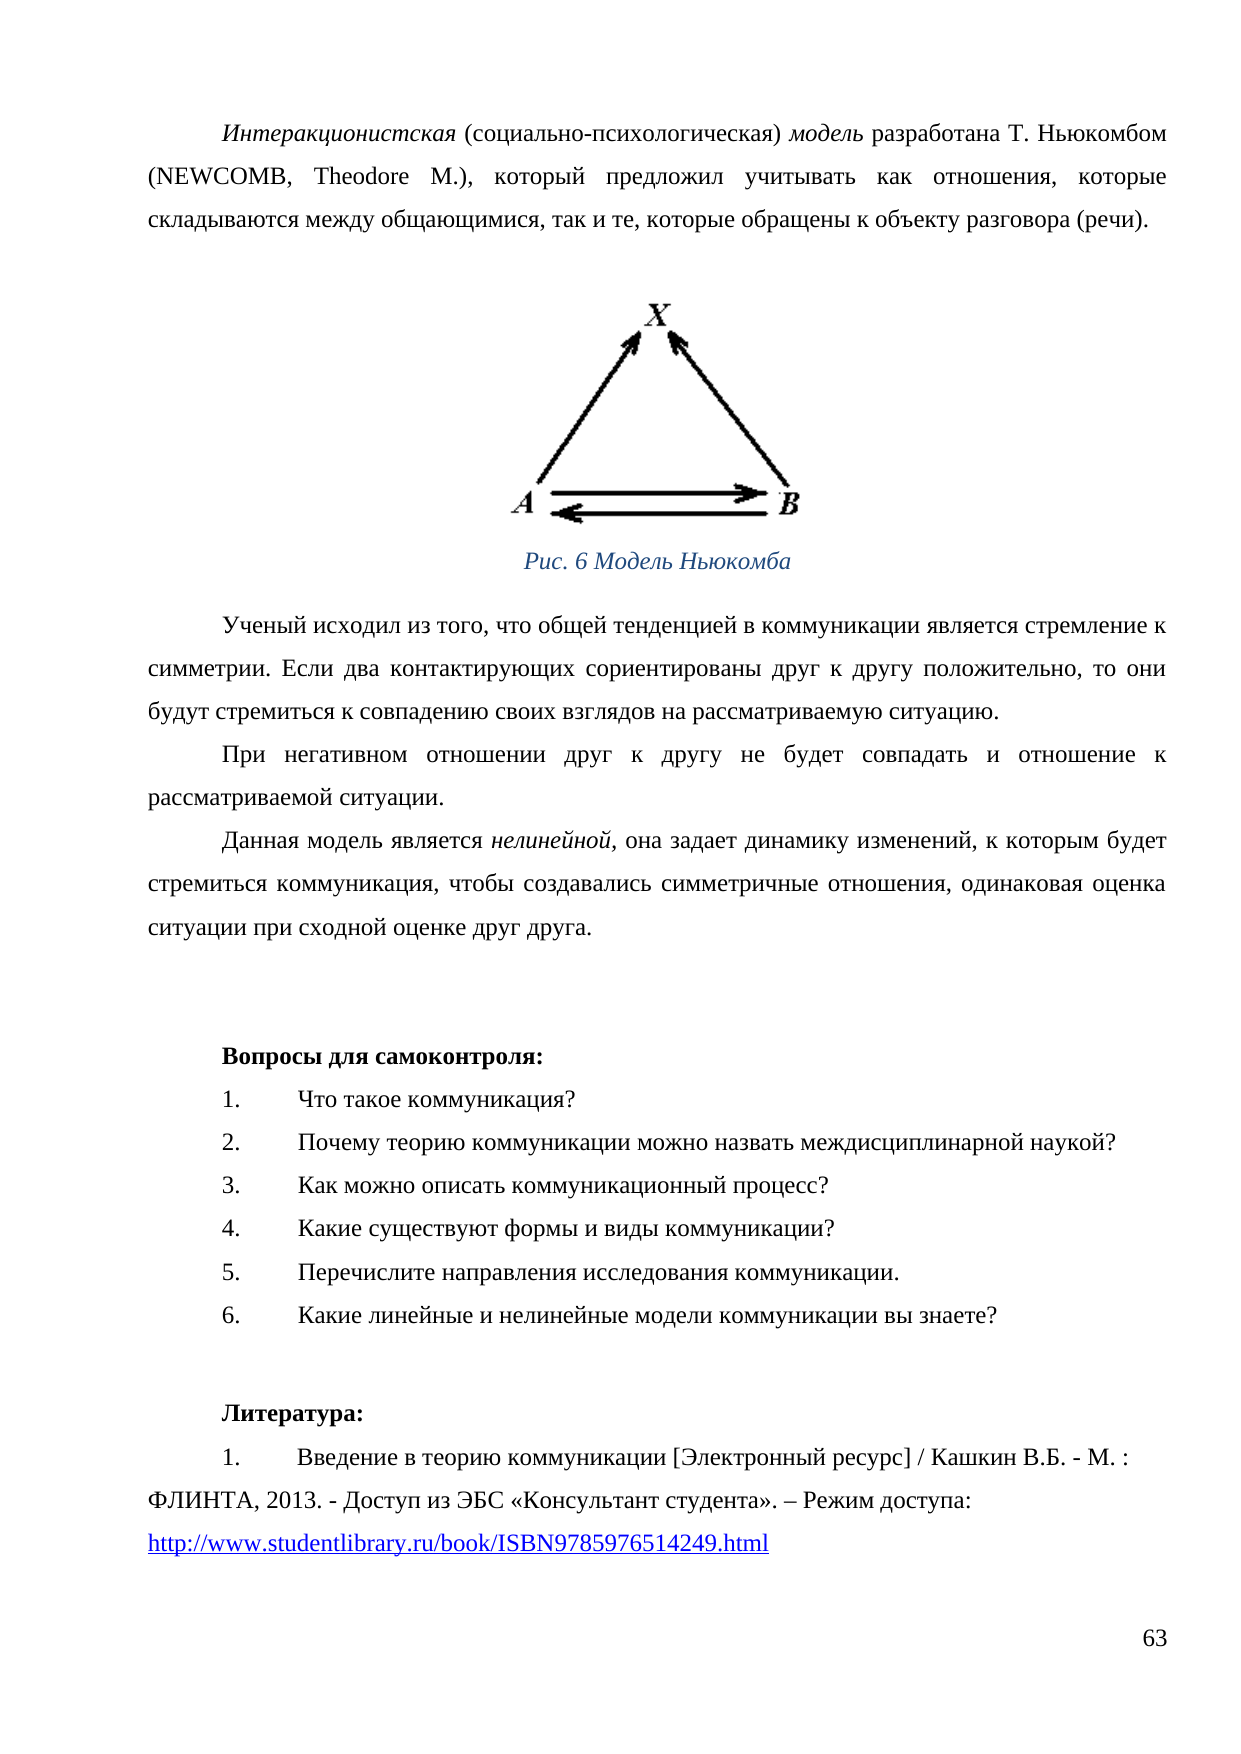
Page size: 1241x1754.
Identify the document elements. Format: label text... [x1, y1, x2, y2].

text Вопросы для самоконтроля: [148, 1041, 1167, 1070]
picture [505, 290, 809, 532]
list Почему теорию коммуникации можно назвать междисциплинарной наукой? [148, 1127, 1167, 1156]
text Данная модель является нелинейной, она задает динамику изменений, к которым будет стремиться коммуникация, чтобы создавались симметричные отношения, одинаковая оценка ситуации при сходной оценке друг друга. [148, 825, 1167, 940]
text Ученый исходил из того, что общей тенденцией в коммуникации является стремление к симметрии. Если два контактирующих сориентированы друг к другу положительно, то они будут стремиться к совпадению своих взглядов на рассматриваемую ситуацию. [148, 610, 1167, 725]
text Литература: [148, 1398, 1167, 1427]
list Какие существуют формы и виды коммуникации? [148, 1213, 1167, 1242]
text Интеракционистская (социально-психологическая) модель разработана Т. Ньюкомбом (NEWCOMB, Theodore М.), который предложил учитывать как отношения, которые складываются между общающимися, так и те, которые обращены к объекту разговора (речи). [148, 118, 1167, 233]
text При негативном отношении друг к другу не будет совпадать и отношение к рассматриваемой ситуации. [148, 739, 1167, 811]
list Введение в теорию коммуникации [Электронный ресурс] / Кашкин В.Б. - М. : ФЛИНТА, 2013. - Доступ из ЭБС «Консультант студента». – Режим доступа: http://www.studentlibrary.ru/book/ISBN9785976514249.html [148, 1442, 1167, 1557]
list Как можно описать коммуникационный процесс? [148, 1170, 1167, 1199]
text Рис. 6 Модель Ньюкомба [148, 546, 1167, 574]
list Какие линейные и нелинейные модели коммуникации вы знаете? [148, 1300, 1167, 1328]
list Что такое коммуникация? [148, 1084, 1167, 1113]
list Перечислите направления исследования коммуникации. [148, 1257, 1167, 1285]
